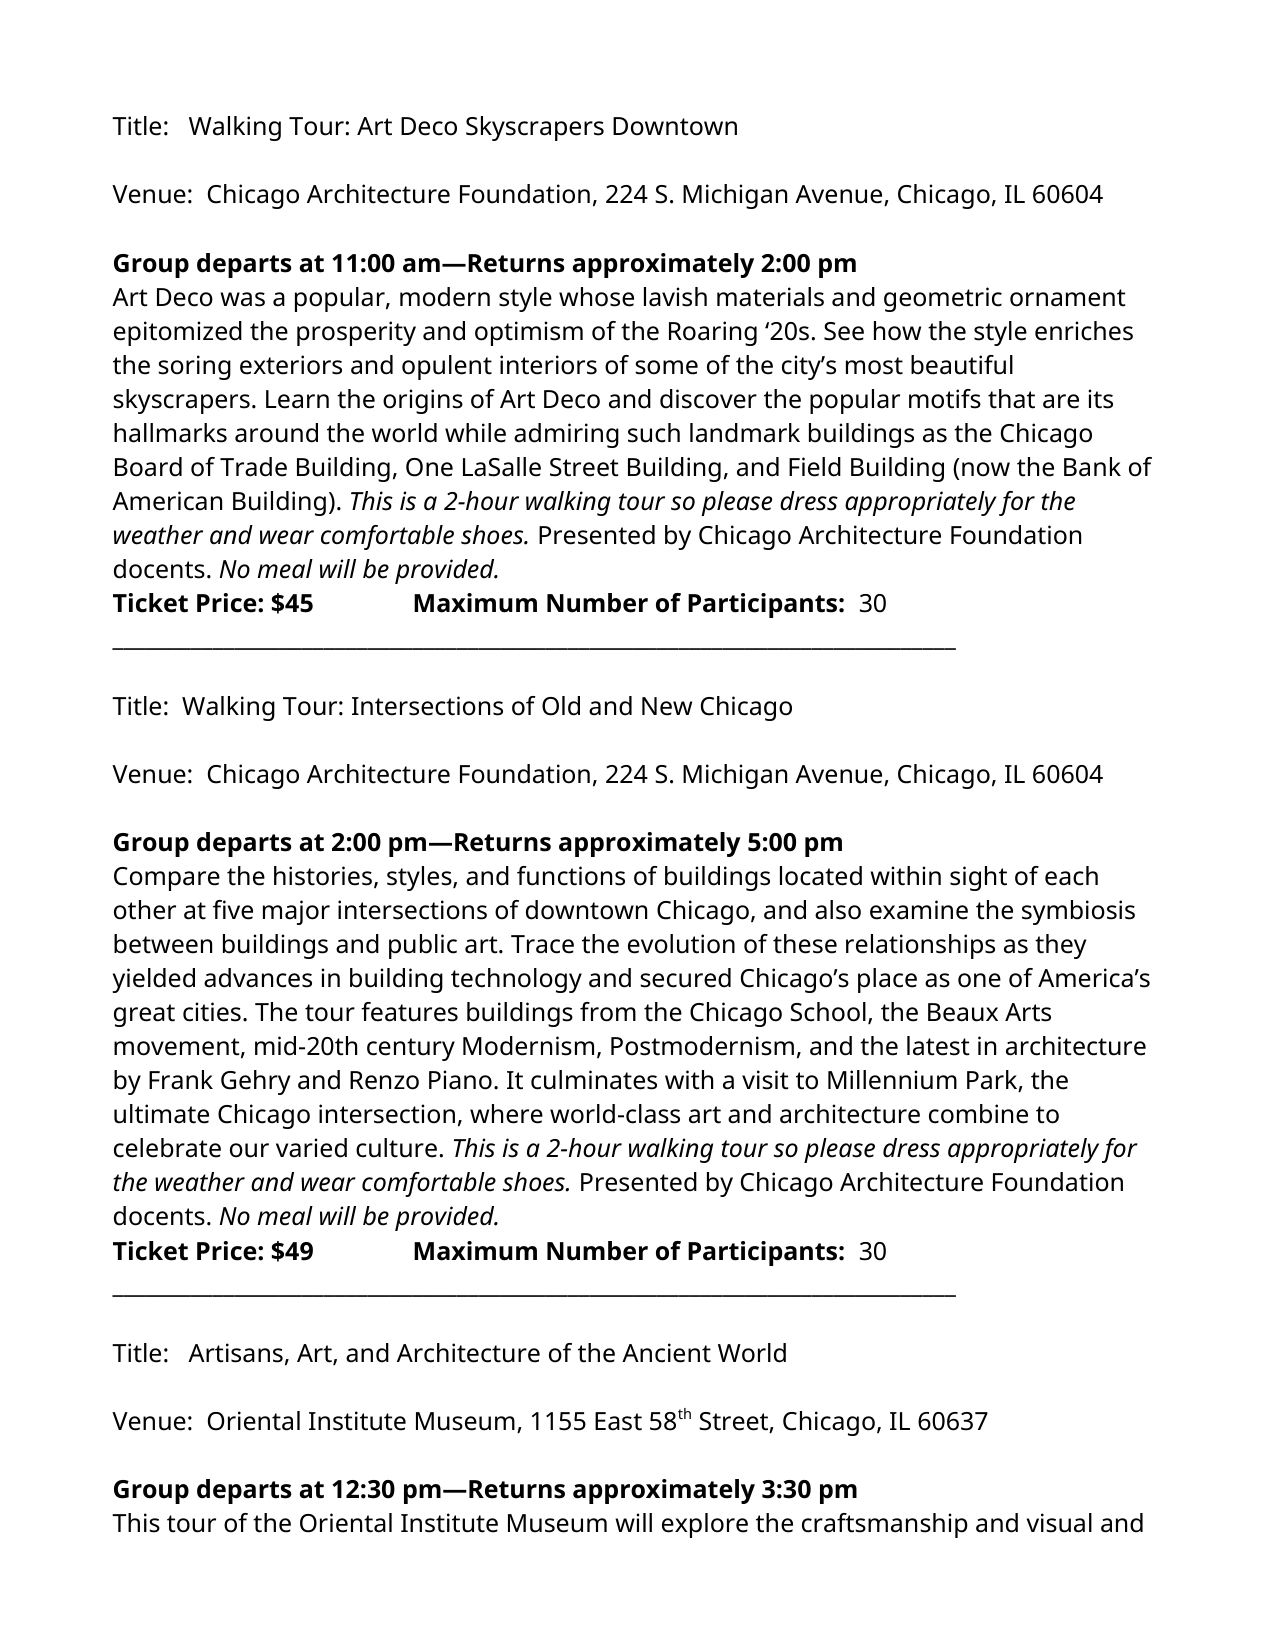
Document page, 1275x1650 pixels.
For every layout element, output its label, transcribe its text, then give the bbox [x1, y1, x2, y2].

text Group departs at 12:30 pm—Returns approximately 3:30 pm [112, 1472, 1162, 1506]
text Venue: Chicago Architecture Foundation, 224 S. Michigan Avenue, Chicago, IL 60604 [112, 177, 1162, 211]
text Title: Walking Tour: Art Deco Skyscrapers Downtown [112, 109, 1162, 143]
text This tour of the Oriental Institute Museum will explore the craftsmanship and visual and [112, 1506, 1162, 1540]
text Venue: Oriental Institute Museum, 1155 East 58th Street, Chicago, IL 60637 [112, 1403, 1162, 1437]
text Group departs at 11:00 am—Returns approximately 2:00 pm [112, 245, 1162, 279]
text Ticket Price: $45 Maximum Number of Participants: 30 ____________________________________________________________________________ [112, 586, 1162, 654]
text Ticket Price: $49 Maximum Number of Participants: 30 ____________________________________________________________________________ [112, 1233, 1162, 1301]
text Group departs at 2:00 pm—Returns approximately 5:00 pm [112, 824, 1162, 858]
text Title: Artisans, Art, and Architecture of the Ancient World [112, 1335, 1162, 1369]
text Art Deco was a popular, modern style whose lavish materials and geometric ornament epitomized the prosperity and optimism of the Roaring ‘20s. See how the style enriches the soring exteriors and opulent interiors of some of the city’s most beautiful skyscrapers. Learn the origins of Art Deco and discover the popular motifs that are its hallmarks around the world while admiring such landmark buildings as the Chicago Board of Trade Building, One LaSalle Street Building, and Field Building (now the Bank of American Building). This is a 2-hour walking tour so please dress appropriately for the weather and wear comfortable shoes. Presented by Chicago Architecture Foundation docents. No meal will be provided. [112, 279, 1162, 586]
text Title: Walking Tour: Intersections of Old and New Chicago [112, 688, 1162, 722]
text Venue: Chicago Architecture Foundation, 224 S. Michigan Avenue, Chicago, IL 60604 [112, 756, 1162, 790]
text Compare the histories, styles, and functions of buildings located within sight of each other at five major intersections of downtown Chicago, and also examine the symbiosis between buildings and public art. Trace the evolution of these relationships as they yielded advances in building technology and secured Chicago’s place as one of America’s great cities. The tour features buildings from the Chicago School, the Beaux Arts movement, mid-20th century Modernism, Postmodernism, and the latest in architecture by Frank Gehry and Renzo Piano. It culminates with a visit to Millennium Park, the ultimate Chicago intersection, where world-class art and architecture combine to celebrate our varied culture. This is a 2-hour walking tour so please dress appropriately for the weather and wear comfortable shoes. Presented by Chicago Architecture Foundation docents. No meal will be provided. [112, 858, 1162, 1233]
